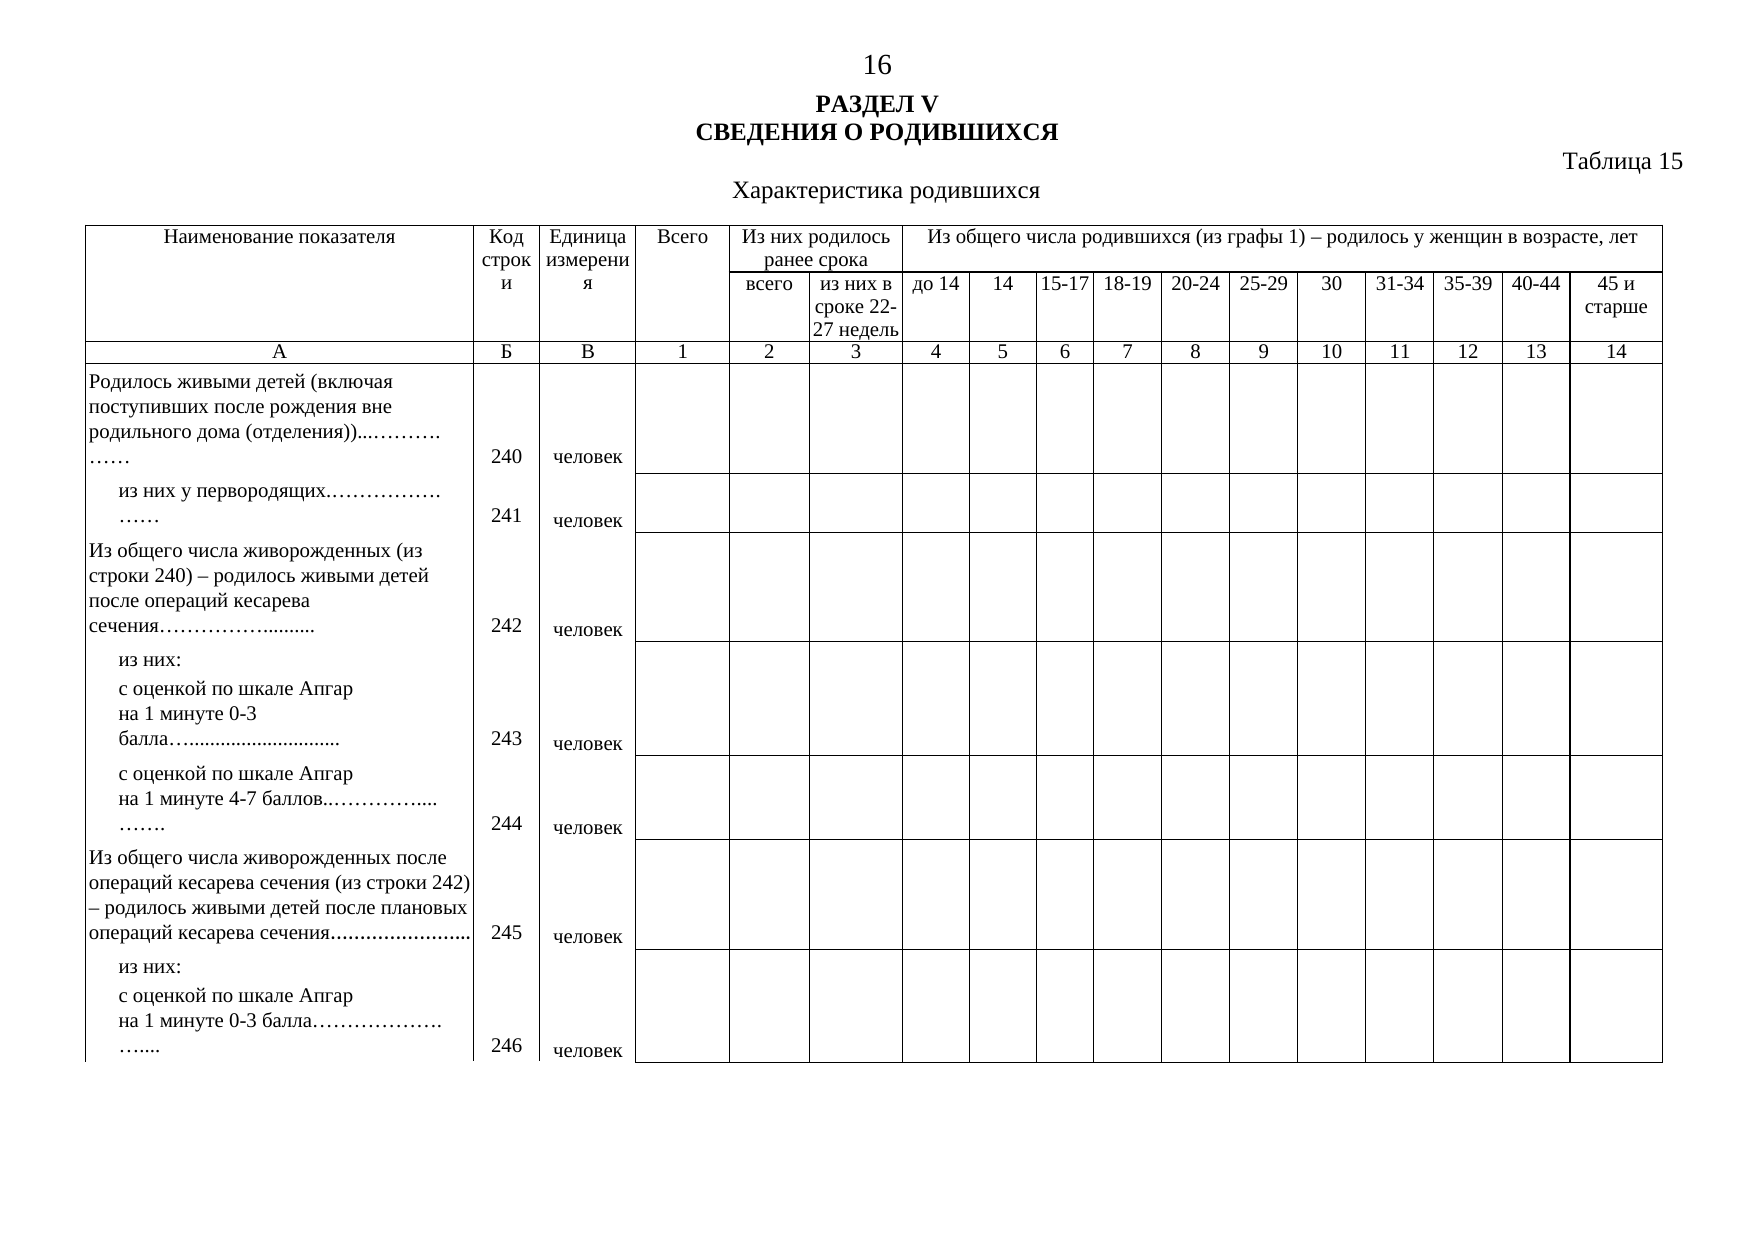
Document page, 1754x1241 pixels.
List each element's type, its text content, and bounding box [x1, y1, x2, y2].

table_header Всего [636, 226, 729, 341]
table_cell человек [540, 839, 635, 948]
table_cell [1162, 533, 1229, 641]
table_cell [810, 364, 902, 472]
table_cell 13 [1503, 342, 1569, 363]
table_cell всего [730, 273, 809, 341]
table_cell 9 [1230, 342, 1297, 363]
table_cell [1571, 364, 1662, 472]
table_cell [1298, 364, 1365, 472]
table_cell [903, 474, 969, 532]
table_cell [1366, 533, 1433, 641]
table_cell 25-29 [1230, 273, 1297, 341]
table_cell [1162, 950, 1229, 1062]
table_cell 35-39 [1434, 273, 1502, 341]
table_cell 40-44 [1503, 273, 1569, 341]
table_cell [810, 840, 902, 948]
table_cell [1162, 840, 1229, 948]
text Характеристика родившихся [89, 175, 1683, 204]
table_cell [1571, 642, 1662, 755]
table_cell [1366, 756, 1433, 839]
table_cell [1503, 364, 1569, 472]
table_cell [1298, 533, 1365, 641]
table_cell человек [540, 641, 635, 755]
table_cell человек [540, 364, 635, 472]
table_cell [1230, 756, 1297, 839]
table_cell 31-34 [1366, 273, 1433, 341]
table_cell [903, 950, 969, 1062]
table_cell 6 [1037, 342, 1093, 363]
table_cell из них в сроке 22-27 недель [810, 273, 902, 341]
table_cell 14 [1571, 342, 1662, 363]
table_cell [1366, 950, 1433, 1062]
table_cell из них: с оценкой по шкале Апгар на 1 минуте 0-3 балла…............................. [86, 641, 473, 755]
table_cell [970, 474, 1036, 532]
table_cell [1434, 364, 1502, 472]
table_cell из них у первородящих.…………….…… [86, 473, 473, 532]
table_cell [730, 840, 809, 948]
table_cell [1094, 756, 1161, 839]
table_cell [1298, 474, 1365, 532]
table_cell [1571, 840, 1662, 948]
table_cell [903, 642, 969, 755]
table_cell 15-17 [1037, 273, 1093, 341]
table_cell [1037, 364, 1093, 472]
table_cell [970, 642, 1036, 755]
table_header Наименование показателя [86, 226, 473, 341]
table_cell [1503, 756, 1569, 839]
table_cell 3 [810, 342, 902, 363]
table_cell Б [474, 342, 539, 363]
table_cell [1298, 642, 1365, 755]
table_cell [1230, 642, 1297, 755]
table_cell [1037, 756, 1093, 839]
table_cell [636, 642, 729, 755]
table_cell [1094, 840, 1161, 948]
table_cell 7 [1094, 342, 1161, 363]
table_cell [1298, 950, 1365, 1062]
table_cell [1230, 364, 1297, 472]
table_cell [1037, 533, 1093, 641]
table_cell [970, 533, 1036, 641]
table_cell 245 [474, 839, 539, 948]
table_cell 5 [970, 342, 1036, 363]
table_cell человек [540, 473, 635, 532]
table_cell [903, 840, 969, 948]
table_cell [970, 950, 1036, 1062]
table_cell 45 и старше [1571, 273, 1662, 341]
table_cell [1571, 756, 1662, 839]
table_cell [730, 364, 809, 472]
table_cell [1094, 474, 1161, 532]
table_cell [810, 756, 902, 839]
table_cell 241 [474, 473, 539, 532]
table_cell [1366, 642, 1433, 755]
table_cell [1230, 840, 1297, 948]
table_cell [1230, 533, 1297, 641]
table_cell [1094, 533, 1161, 641]
table_cell 2 [730, 342, 809, 363]
table_cell Родилось живыми детей (включая поступивших после рождения вне родильного дома (отделения))...……….…… [86, 364, 473, 472]
table_cell 14 [970, 273, 1036, 341]
table_cell [1366, 474, 1433, 532]
table_cell [1571, 474, 1662, 532]
table_cell 240 [474, 364, 539, 472]
table_cell [1503, 642, 1569, 755]
table_cell 8 [1162, 342, 1229, 363]
table_cell с оценкой по шкале Апгар на 1 минуте 4-7 баллов..…………....……. [86, 755, 473, 839]
table_cell человек [540, 755, 635, 839]
table_cell до 14 [903, 273, 969, 341]
table_header Из них родилось ранее срока [730, 226, 902, 271]
table_cell человек [540, 949, 635, 1062]
table_cell [730, 950, 809, 1062]
table_cell 243 [474, 641, 539, 755]
table_cell [730, 533, 809, 641]
table_cell [1571, 950, 1662, 1062]
table_cell [1503, 533, 1569, 641]
table_cell [1230, 950, 1297, 1062]
table_cell 246 [473, 949, 539, 1062]
table_cell 244 [474, 755, 539, 839]
text Таблица 15 [89, 146, 1683, 175]
table_cell 242 [474, 532, 539, 641]
table_cell [730, 756, 809, 839]
table_cell 10 [1298, 342, 1365, 363]
table_cell А [86, 342, 473, 363]
table_cell Из общего числа живорожденных после операций кесарева сечения (из строки 242) – родилось живыми детей после плановых операций кесарева сечения…………………... [86, 839, 473, 948]
table_cell [636, 474, 729, 532]
table_cell [1366, 364, 1433, 472]
table_cell [1037, 474, 1093, 532]
table_cell из них: с оценкой по шкале Апгар на 1 минуте 0-3 балла……………….….... [86, 949, 473, 1062]
table_cell [730, 642, 809, 755]
table_cell [1434, 642, 1502, 755]
table_cell [1571, 533, 1662, 641]
table_cell [970, 840, 1036, 948]
table_cell [1162, 474, 1229, 532]
table_cell [636, 364, 729, 472]
table_cell [1162, 642, 1229, 755]
table_cell [1434, 533, 1502, 641]
table_cell [1037, 840, 1093, 948]
table_cell [970, 364, 1036, 472]
table_cell [1037, 950, 1093, 1062]
table_header Из общего числа родившихся (из графы 1) – родилось у женщин в возрасте, лет [903, 226, 1662, 271]
table_cell [636, 950, 729, 1062]
table_cell [1094, 642, 1161, 755]
table_cell [1298, 840, 1365, 948]
table_cell [1298, 756, 1365, 839]
table_cell В [540, 342, 635, 363]
table_cell [636, 840, 729, 948]
table_cell [1503, 950, 1569, 1062]
table_header Единица измерения [540, 226, 635, 341]
text СВЕДЕНИЯ О РОДИВШИХСЯ [89, 117, 1665, 146]
table_cell [636, 533, 729, 641]
table_cell [970, 756, 1036, 839]
table_cell [1503, 474, 1569, 532]
table_cell [636, 756, 729, 839]
table_cell 12 [1434, 342, 1502, 363]
table_cell [1094, 950, 1161, 1062]
table_cell [1434, 756, 1502, 839]
table_cell [903, 533, 969, 641]
table_cell 18-19 [1094, 273, 1161, 341]
text РАЗДЕЛ V [89, 89, 1665, 117]
table_cell [1094, 364, 1161, 472]
table_cell 1 [636, 342, 729, 363]
table_cell 30 [1298, 273, 1365, 341]
table_cell [903, 364, 969, 472]
table_cell [1162, 756, 1229, 839]
table_header Код строки [474, 226, 539, 341]
table_cell [810, 950, 902, 1062]
table_cell [810, 642, 902, 755]
table_cell [903, 756, 969, 839]
table_cell [1503, 840, 1569, 948]
table_cell 4 [903, 342, 969, 363]
table_cell [730, 474, 809, 532]
table_cell [1434, 474, 1502, 532]
table_cell [1037, 642, 1093, 755]
table_cell [1434, 950, 1502, 1062]
table_cell [1434, 840, 1502, 948]
table_cell 11 [1366, 342, 1433, 363]
table_cell [810, 474, 902, 532]
table_cell человек [540, 532, 635, 641]
table_cell [810, 533, 902, 641]
table_cell [1230, 474, 1297, 532]
table_cell Из общего числа живорожденных (из строки 240) – родилось живыми детей после операций кесарева сечения…………….......... [86, 532, 473, 641]
table_cell 20-24 [1162, 273, 1229, 341]
table_cell [1366, 840, 1433, 948]
table_cell [1162, 364, 1229, 472]
